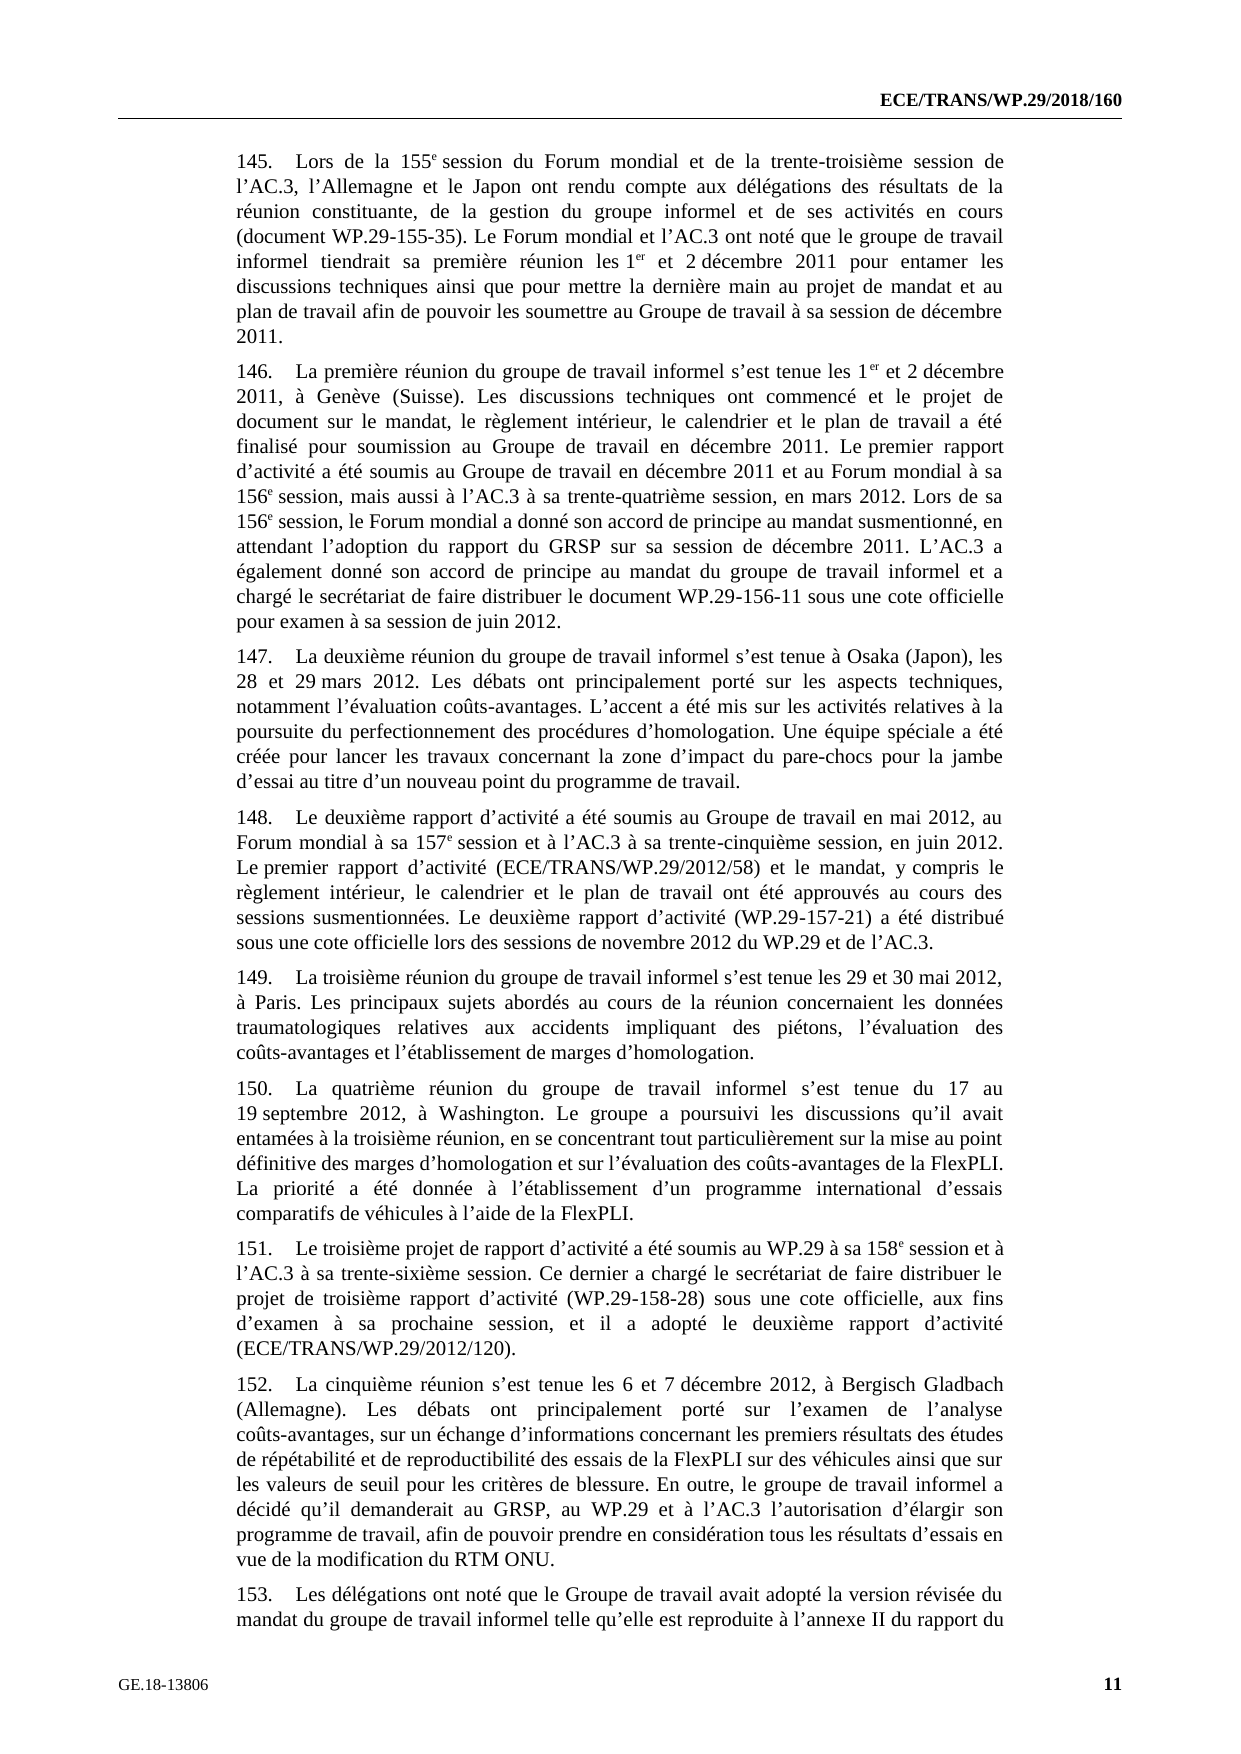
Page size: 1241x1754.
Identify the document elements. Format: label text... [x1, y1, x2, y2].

text 146. La première réunion du groupe de travail informel s’est tenue les 1er et 2 décembre 2011, à Genève (Suisse). Les discussions techniques ont commencé et le projet de document sur le mandat, le règlement intérieur, le calendrier et le plan de travail a été finalisé pour soumission au Groupe de travail en décembre 2011. Le premier rapport d’activité a été soumis au Groupe de travail en décembre 2011 et au Forum mondial à sa 156e session, mais aussi à l’AC.3 à sa trente-quatrième session, en mars 2012. Lors de sa 156e session, le Forum mondial a donné son accord de principe au mandat susmentionné, en attendant l’adoption du rapport du GRSP sur sa session de décembre 2011. L’AC.3 a également donné son accord de principe au mandat du groupe de travail informel et a chargé le secrétariat de faire distribuer le document WP.29-156-11 sous une cote officielle pour examen à sa session de juin 2012. [236, 358, 1004, 633]
text 150. La quatrième réunion du groupe de travail informel s’est tenue du 17 au 19 septembre 2012, à Washington. Le groupe a poursuivi les discussions qu’il avait entamées à la troisième réunion, en se concentrant tout particulièrement sur la mise au point définitive des marges d’homologation et sur l’évaluation des coûts-avantages de la FlexPLI. La priorité a été donnée à l’établissement d’un programme international d’essais comparatifs de véhicules à l’aide de la FlexPLI. [236, 1075, 1004, 1225]
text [236, 1581, 1004, 1631]
text 148. Le deuxième rapport d’activité a été soumis au Groupe de travail en mai 2012, au Forum mondial à sa 157e session et à l’AC.3 à sa trente-cinquième session, en juin 2012. Le premier rapport d’activité (ECE/TRANS/WP.29/2012/58) et le mandat, y compris le règlement intérieur, le calendrier et le plan de travail ont été approuvés au cours des sessions susmentionnées. Le deuxième rapport d’activité (WP.29-157-21) a été distribué sous une cote officielle lors des sessions de novembre 2012 du WP.29 et de l’AC.3. [236, 804, 1004, 954]
text 149. La troisième réunion du groupe de travail informel s’est tenue les 29 et 30 mai 2012, à Paris. Les principaux sujets abordés au cours de la réunion concernaient les données traumatologiques relatives aux accidents impliquant des piétons, l’évaluation des coûts-avantages et l’établissement de marges d’homologation. [236, 964, 1004, 1064]
text 152. La cinquième réunion s’est tenue les 6 et 7 décembre 2012, à Bergisch Gladbach (Allemagne). Les débats ont principalement porté sur l’examen de l’analyse coûts-avantages, sur un échange d’informations concernant les premiers résultats des études de répétabilité et de reproductibilité des essais de la FlexPLI sur des véhicules ainsi que sur les valeurs de seuil pour les critères de blessure. En outre, le groupe de travail informel a décidé qu’il demanderait au GRSP, au WP.29 et à l’AC.3 l’autorisation d’élargir son programme de travail, afin de pouvoir prendre en considération tous les résultats d’essais en vue de la modification du RTM ONU. [236, 1371, 1004, 1571]
text 147. La deuxième réunion du groupe de travail informel s’est tenue à Osaka (Japon), les 28 et 29 mars 2012. Les débats ont principalement porté sur les aspects techniques, notamment l’évaluation coûts-avantages. L’accent a été mis sur les activités relatives à la poursuite du perfectionnement des procédures d’homologation. Une équipe spéciale a été créée pour lancer les travaux concernant la zone d’impact du pare-chocs pour la jambe d’essai au titre d’un nouveau point du programme de travail. [236, 643, 1004, 793]
text 145. Lors de la 155e session du Forum mondial et de la trente-troisième session de l’AC.3, l’Allemagne et le Japon ont rendu compte aux délégations des résultats de la réunion constituante, de la gestion du groupe informel et de ses activités en cours (document WP.29-155-35). Le Forum mondial et l’AC.3 ont noté que le groupe de travail informel tiendrait sa première réunion les 1er et 2 décembre 2011 pour entamer les discussions techniques ainsi que pour mettre la dernière main au projet de mandat et au plan de travail afin de pouvoir les soumettre au Groupe de travail à sa session de décembre 2011. [236, 148, 1004, 348]
text 151. Le troisième projet de rapport d’activité a été soumis au WP.29 à sa 158e session et à l’AC.3 à sa trente-sixième session. Ce dernier a chargé le secrétariat de faire distribuer le projet de troisième rapport d’activité (WP.29-158-28) sous une cote officielle, aux fins d’examen à sa prochaine session, et il a adopté le deuxième rapport d’activité (ECE/TRANS/WP.29/2012/120). [236, 1235, 1004, 1360]
